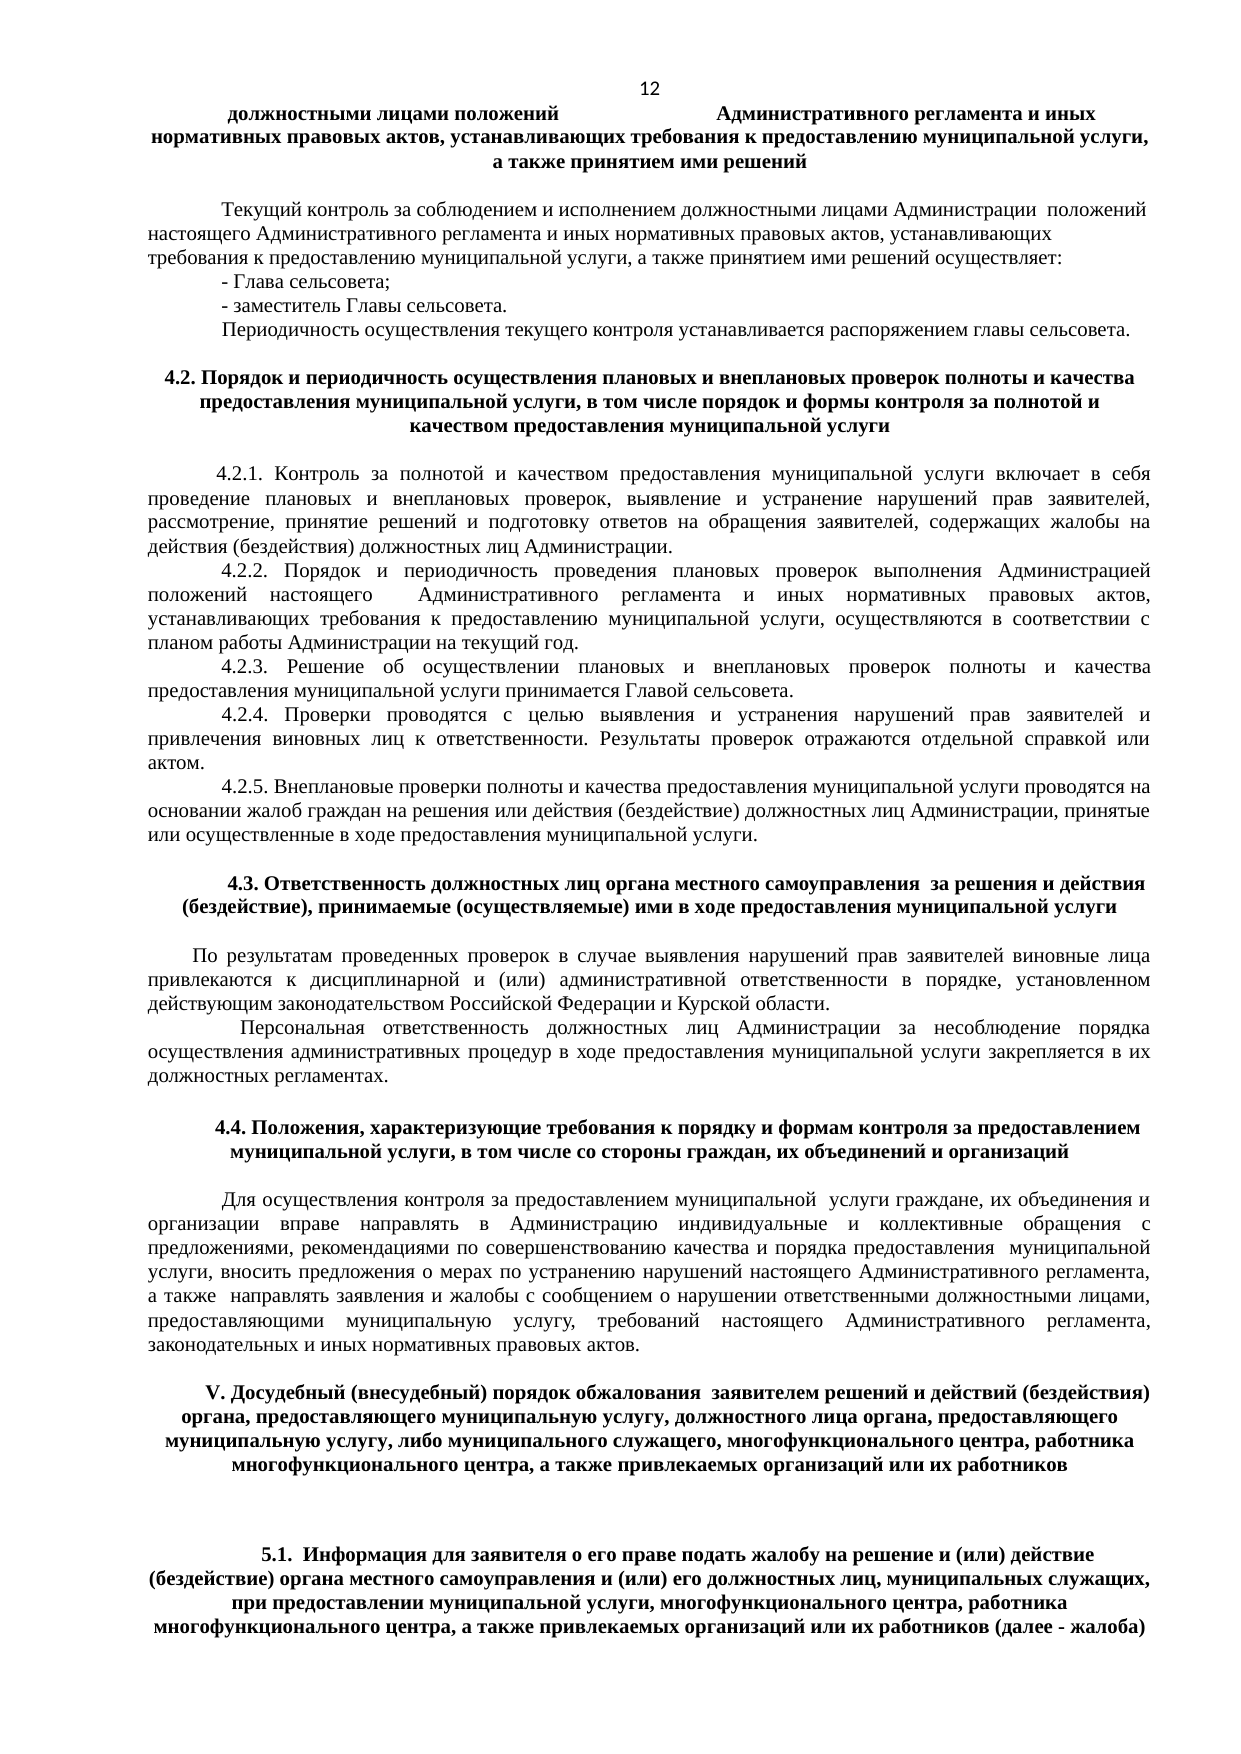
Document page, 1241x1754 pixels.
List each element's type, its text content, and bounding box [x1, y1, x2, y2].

text V. Досудебный (внесудебный) порядок обжалования заявителем решений и действий (бездействия) органа, предоставляющего муниципальную услугу, должностного лица органа, предоставляющего муниципальную услугу, либо муниципального служащего, многофункционального центра, работника многофункционального центра, а также привлекаемых организаций или их работников [148, 1380, 1152, 1476]
text - заместитель Главы сельсовета. [148, 293, 1152, 317]
text Персональная ответственность должностных лиц Администрации за несоблюдение порядка осуществления административных процедур в ходе предоставления муниципальной услуги закрепляется в их должностных регламентах. [148, 1015, 1152, 1087]
text 4.3. Ответственность должностных лиц органа местного самоуправления за решения и действия (бездействие), принимаемые (осуществляемые) ими в ходе предоставления муниципальной услуги [148, 870, 1152, 918]
text 4.2.5. Внеплановые проверки полноты и качества предоставления муниципальной услуги проводятся на основании жалоб граждан на решения или действия (бездействие) должностных лиц Администрации, принятые или осуществленные в ходе предоставления муниципальной услуги. [148, 774, 1152, 846]
text 4.2. Порядок и периодичность осуществления плановых и внеплановых проверок полноты и качества предоставления муниципальной услуги, в том числе порядок и формы контроля за полнотой и качеством предоставления муниципальной услуги [148, 365, 1152, 437]
text - Глава сельсовета; [148, 269, 1152, 293]
text 4.4. Положения, характеризующие требования к порядку и формам контроля за предоставлением муниципальной услуги, в том числе со стороны граждан, их объединений и организаций [148, 1115, 1152, 1163]
text Периодичность осуществления текущего контроля устанавливается распоряжением главы сельсовета. [148, 317, 1152, 341]
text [148, 100, 1152, 173]
text 4.2.3. Решение об осуществлении плановых и внеплановых проверок полноты и качества предоставления муниципальной услуги принимается Главой сельсовета. [148, 654, 1152, 702]
text 4.2.4. Проверки проводятся с целью выявления и устранения нарушений прав заявителей и привлечения виновных лиц к ответственности. Результаты проверок отражаются отдельной справкой или актом. [148, 702, 1152, 774]
text 4.2.2. Порядок и периодичность проведения плановых проверок выполнения Администрацией положений настоящего Административного регламента и иных нормативных правовых актов, устанавливающих требования к предоставлению муниципальной услуги, осуществляются в соответствии с планом работы Администрации на текущий год. [148, 558, 1152, 654]
text 4.2.1. Контроль за полнотой и качеством предоставления муниципальной услуги включает в себя проведение плановых и внеплановых проверок, выявление и устранение нарушений прав заявителей, рассмотрение, принятие решений и подготовку ответов на обращения заявителей, содержащих жалобы на действия (бездействия) должностных лиц Администрации. [148, 461, 1152, 558]
text По результатам проведенных проверок в случае выявления нарушений прав заявителей виновные лица привлекаются к дисциплинарной и (или) административной ответственности в порядке, установленном действующим законодательством Российской Федерации и Курской области. [148, 943, 1152, 1015]
text 5.1. Информация для заявителя о его праве подать жалобу на решение и (или) действие (бездействие) органа местного самоуправления и (или) его должностных лиц, муниципальных служащих, при предоставлении муниципальной услуги, многофункционального центра, работника многофункционального центра, а также привлекаемых организаций или их работников (далее - жалоба) [148, 1542, 1152, 1638]
text Для осуществления контроля за предоставлением муниципальной услуги граждане, их объединения и организации вправе направлять в Администрацию индивидуальные и коллективные обращения с предложениями, рекомендациями по совершенствованию качества и порядка предоставления муниципальной услуги, вносить предложения о мерах по устранению нарушений настоящего Административного регламента, а также направлять заявления и жалобы с сообщением о нарушении ответственными должностными лицами, предоставляющими муниципальную услугу, требований настоящего Административного регламента, законодательных и иных нормативных правовых актов. [148, 1187, 1152, 1356]
text Текущий контроль за соблюдением и исполнением должностными лицами Администрации положений настоящего Административного регламента и иных нормативных правовых актов, устанавливающих требования к предоставлению муниципальной услуги, а также принятием ими решений осуществляет: [148, 197, 1152, 269]
